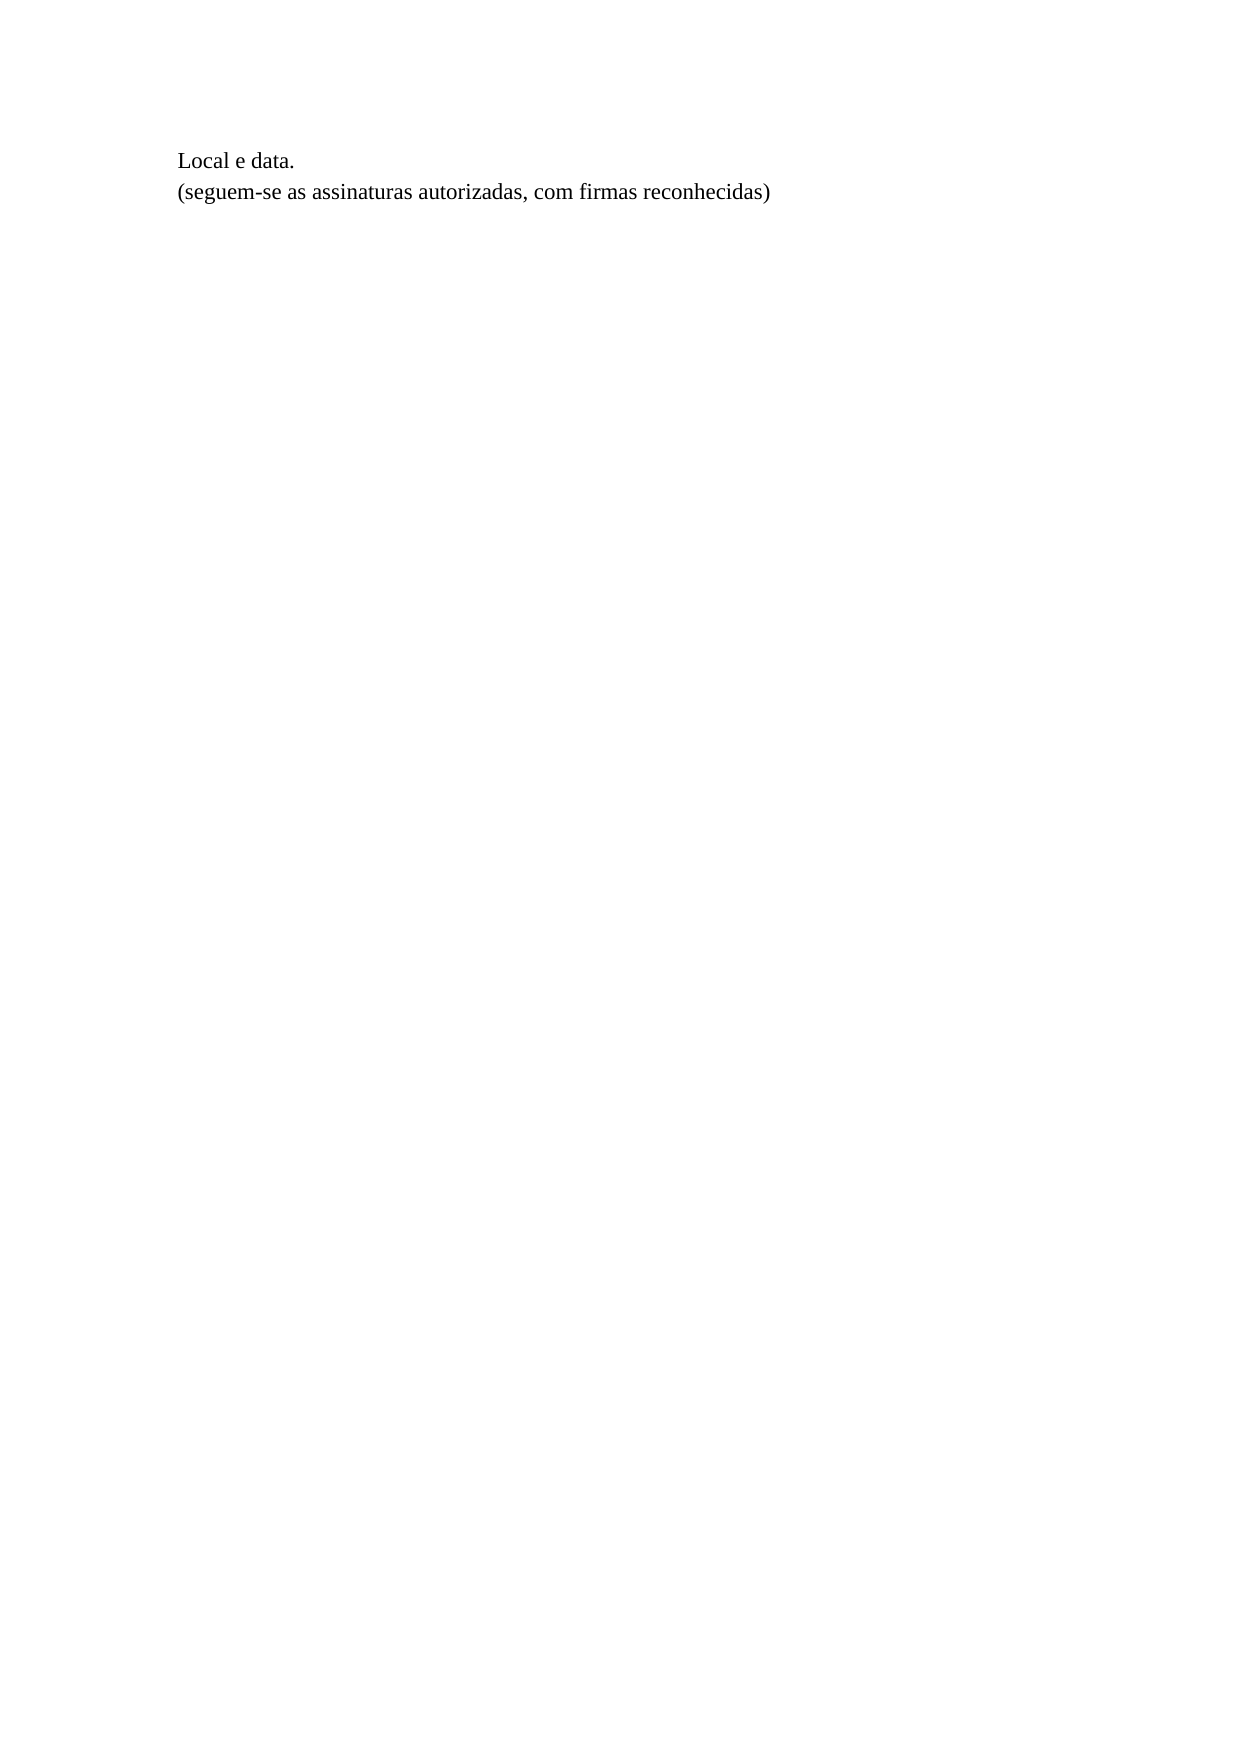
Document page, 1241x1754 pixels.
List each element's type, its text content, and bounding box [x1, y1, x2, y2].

text Local e data. [177, 148, 1063, 174]
text (seguem-se as assinaturas autorizadas, com firmas reconhecidas) [177, 178, 1063, 204]
